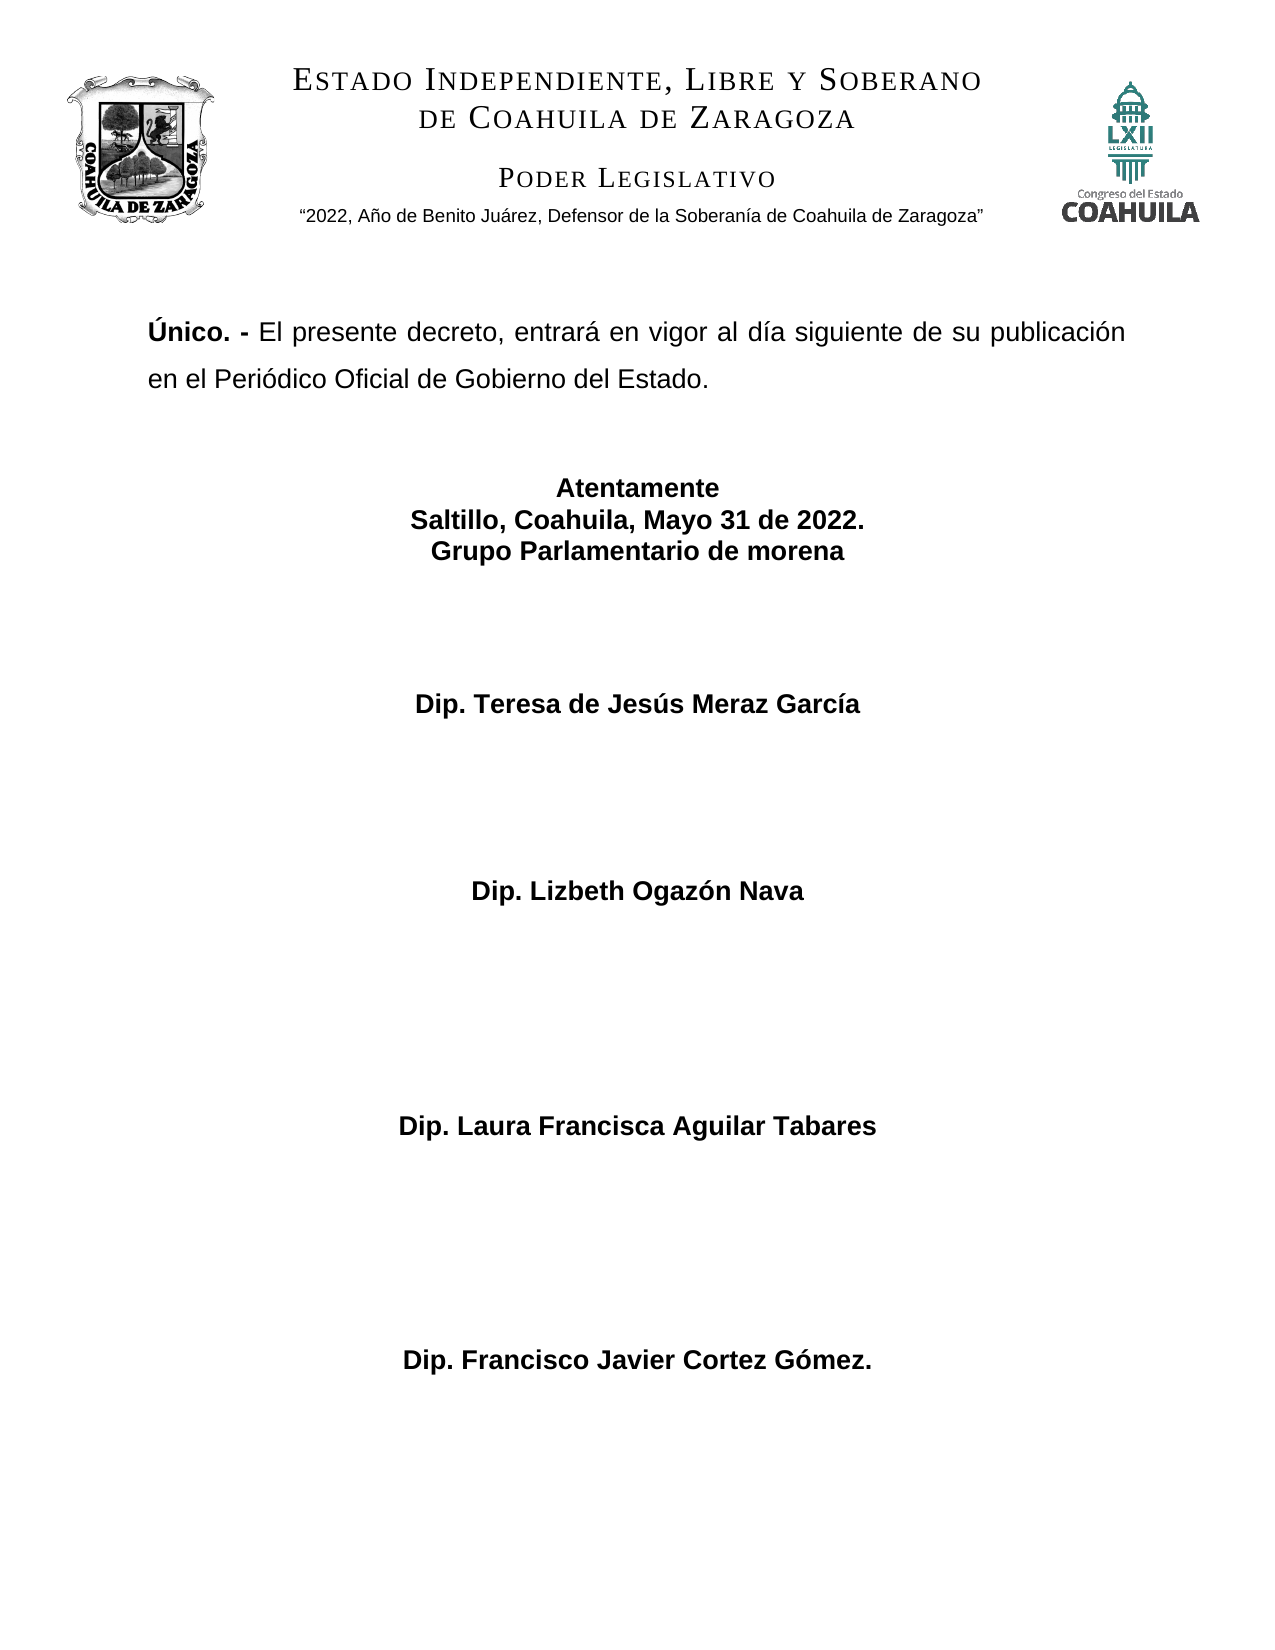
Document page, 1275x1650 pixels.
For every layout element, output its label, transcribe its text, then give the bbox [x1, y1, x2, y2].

text Dip. Laura Francisca Aguilar Tabares [148, 1110, 1127, 1141]
text Dip. Teresa de Jesús Meraz García [148, 688, 1127, 719]
text Atentamente [148, 472, 1127, 504]
text Saltillo, Coahuila, Mayo 31 de 2022. [148, 504, 1127, 535]
picture [1052, 66, 1212, 234]
text Dip. Lizbeth Ogazón Nava [148, 875, 1127, 907]
text Único. - El presente decreto, entrará en vigor al día siguiente de su publicación en el Periódico Oficial de Gobierno del Estado. [148, 316, 1127, 394]
text Grupo Parlamentario de morena [148, 535, 1127, 566]
text Dip. Francisco Javier Cortez Gómez. [148, 1344, 1127, 1375]
picture [66, 76, 215, 223]
